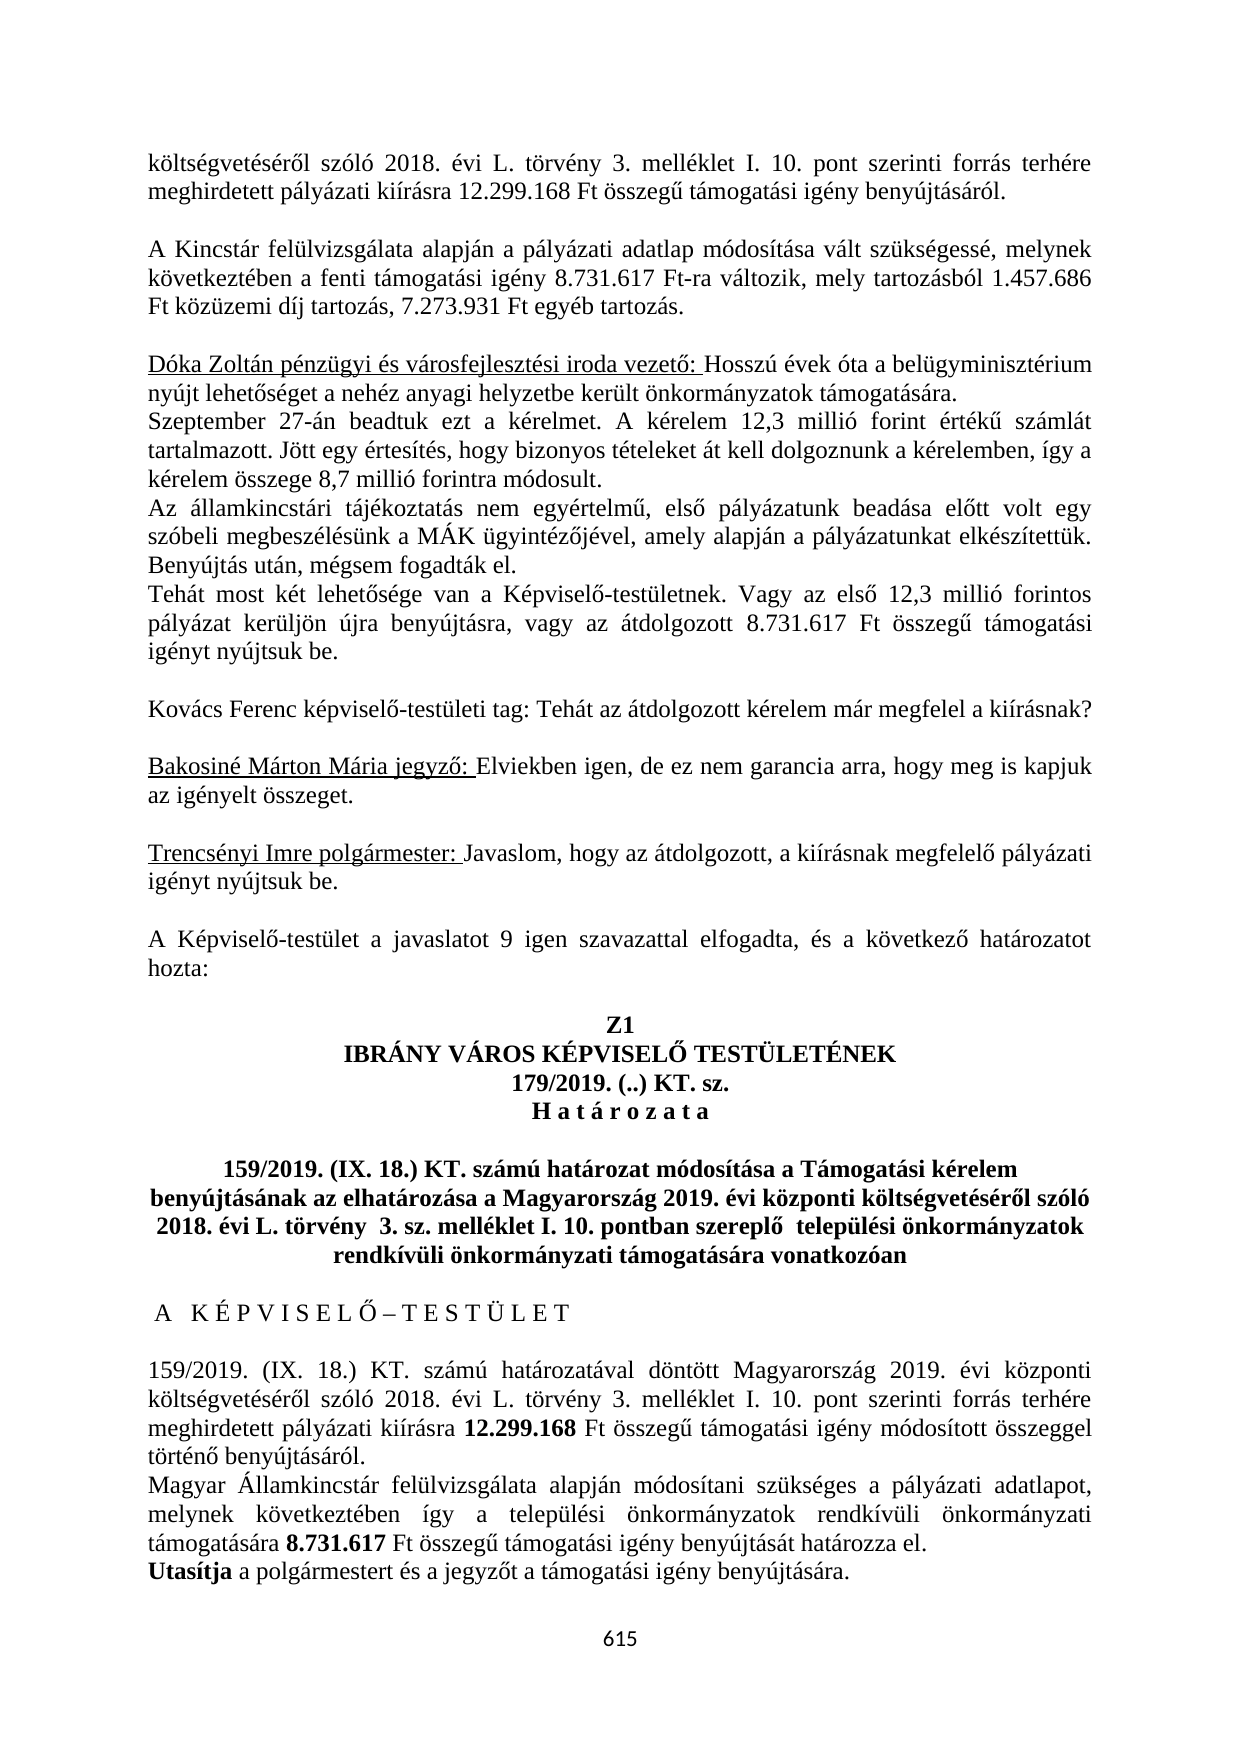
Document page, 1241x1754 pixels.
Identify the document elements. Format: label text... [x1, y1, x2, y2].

text Kovács Ferenc képviselő-testületi tag: Tehát az átdolgozott kérelem már megfelel a kiírásnak? [148, 694, 1093, 723]
text A Képviselő-testület a javaslatot 9 igen szavazattal elfogadta, és a következő határozatot hozta: [148, 924, 1093, 981]
text Tehát most két lehetősége van a Képviselő-testületnek. Vagy az első 12,3 millió forintos pályázat kerüljön újra benyújtásra, vagy az átdolgozott 8.731.617 Ft összegű támogatási igényt nyújtsuk be. [148, 579, 1093, 665]
text A Kincstár felülvizsgálata alapján a pályázati adatlap módosítása vált szükségessé, melynek következtében a fenti támogatási igény 8.731.617 Ft-ra változik, mely tartozásból 1.457.686 Ft közüzemi díj tartozás, 7.273.931 Ft egyéb tartozás. [148, 234, 1093, 320]
text 159/2019. (IX. 18.) KT. számú határozatával döntött Magyarország 2019. évi központi költségvetéséről szóló 2018. évi L. törvény 3. melléklet I. 10. pont szerinti forrás terhére meghirdetett pályázati kiírásra 12.299.168 Ft összegű támogatási igény módosított összeggel történő benyújtásáról. [148, 1355, 1093, 1470]
text A K É P V I S E L Ő – T E S T Ü L E T [148, 1298, 1093, 1326]
text 159/2019. (IX. 18.) KT. számú határozat módosítása a Támogatási kérelem benyújtásának az elhatározása a Magyarország 2019. évi központi költségvetéséről szóló 2018. évi L. törvény 3. sz. melléklet I. 10. pontban szereplő települési önkormányzatok rendkívüli önkormányzati támogatására vonatkozóan [148, 1154, 1093, 1269]
text 179/2019. (..) KT. sz. [148, 1068, 1093, 1096]
text Szeptember 27-án beadtuk ezt a kérelmet. A kérelem 12,3 millió forint értékű számlát tartalmazott. Jött egy értesítés, hogy bizonyos tételeket át kell dolgoznunk a kérelemben, így a kérelem összege 8,7 millió forintra módosult. [148, 406, 1093, 493]
text IBRÁNY VÁROS KÉPVISELŐ TESTÜLETÉNEK [148, 1039, 1093, 1068]
text Az államkincstári tájékoztatás nem egyértelmű, első pályázatunk beadása előtt volt egy szóbeli megbeszélésünk a MÁK ügyintézőjével, amely alapján a pályázatunkat elkészítettük. Benyújtás után, mégsem fogadták el. [148, 493, 1093, 579]
text Utasítja a polgármestert és a jegyzőt a támogatási igény benyújtására. [148, 1556, 1093, 1585]
text Z1 [148, 1010, 1093, 1039]
text Bakosiné Márton Mária jegyző: Elviekben igen, de ez nem garancia arra, hogy meg is kapjuk az igényelt összeget. [148, 751, 1093, 809]
text Magyar Államkincstár felülvizsgálata alapján módosítani szükséges a pályázati adatlapot, melynek következtében így a települési önkormányzatok rendkívüli önkormányzati támogatására 8.731.617 Ft összegű támogatási igény benyújtását határozza el. [148, 1470, 1093, 1556]
text Dóka Zoltán pénzügyi és városfejlesztési iroda vezető: Hosszú évek óta a belügyminisztérium nyújt lehetőséget a nehéz anyagi helyzetbe került önkormányzatok támogatására. [148, 349, 1093, 406]
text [148, 148, 1093, 205]
text Trencsényi Imre polgármester: Javaslom, hogy az átdolgozott, a kiírásnak megfelelő pályázati igényt nyújtsuk be. [148, 838, 1093, 895]
text H a t á r o z a t a [148, 1096, 1093, 1125]
